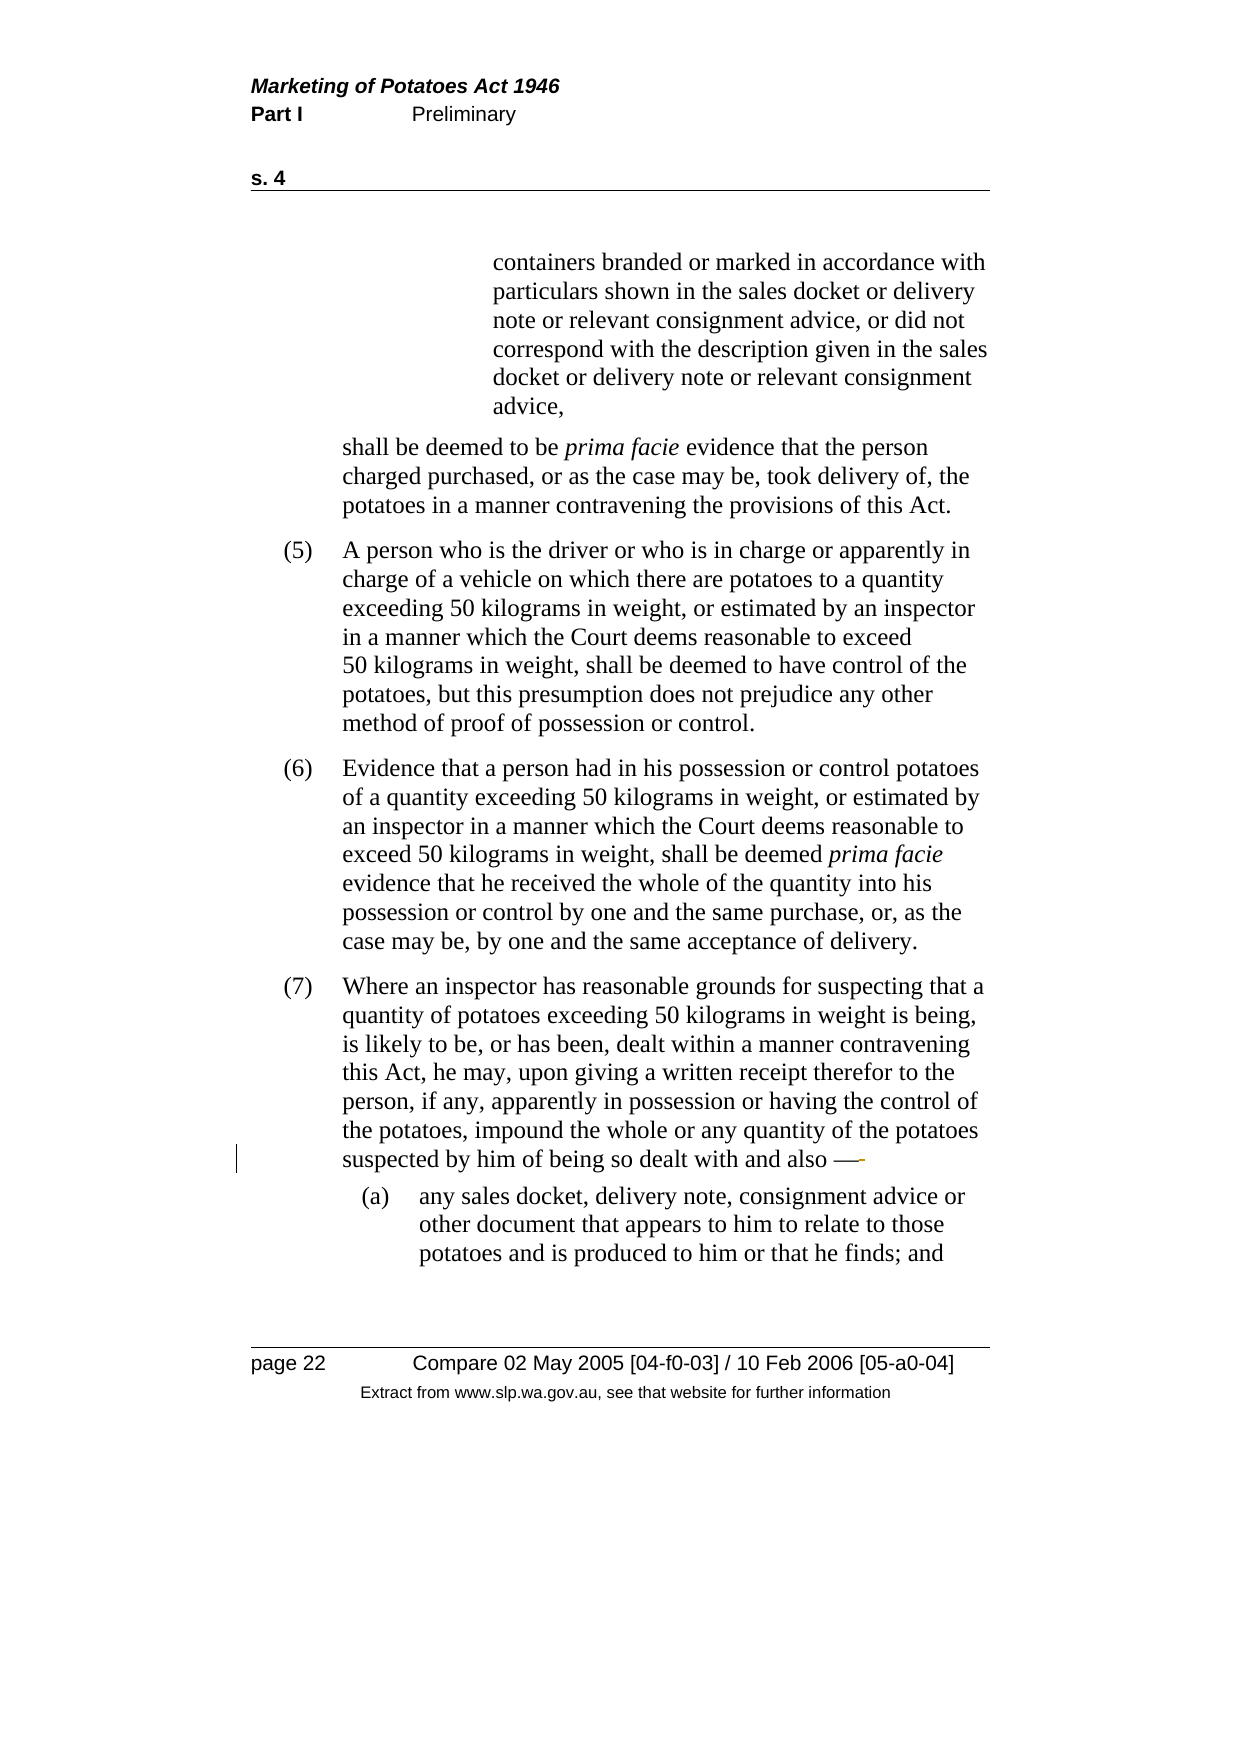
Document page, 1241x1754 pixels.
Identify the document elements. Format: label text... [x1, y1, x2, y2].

text (7) Where an inspector has reasonable grounds for suspecting that a quantity of potatoes exceeding 50 kilograms in weight is being, is likely to be, or has been, dealt within a manner contravening this Act, he may, upon giving a written receipt therefor to the person, if any, apparently in possession or having the control of the potatoes, impound the whole or any quantity of the potatoes suspected by him of being so dealt with and also — [251, 971, 990, 1172]
text (a) any sales docket, delivery note, consignment advice or other document that appears to him to relate to those potatoes and is produced to him or that he finds; and [251, 1181, 990, 1267]
text shall be deemed to be prima facie evidence that the person charged purchased, or as the case may be, took delivery of, the potatoes in a manner contravening the provisions of this Act. [251, 432, 990, 519]
text (6) Evidence that a person had in his possession or control potatoes of a quantity exceeding 50 kilograms in weight, or estimated by an inspector in a manner which the Court deems reasonable to exceed 50 kilograms in weight, shall be deemed prima facie evidence that he received the whole of the quantity into his possession or control by one and the same purchase, or, as the case may be, by one and the same acceptance of delivery. [251, 753, 990, 954]
text (5) A person who is the driver or who is in charge or apparently in charge of a vehicle on which there are potatoes to a quantity exceeding 50 kilograms in weight, or estimated by an inspector in a manner which the Court deems reasonable to exceed 50 kilograms in weight, shall be deemed to have control of the potatoes, but this presumption does not prejudice any other method of proof of possession or control. [251, 535, 990, 737]
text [251, 247, 990, 420]
